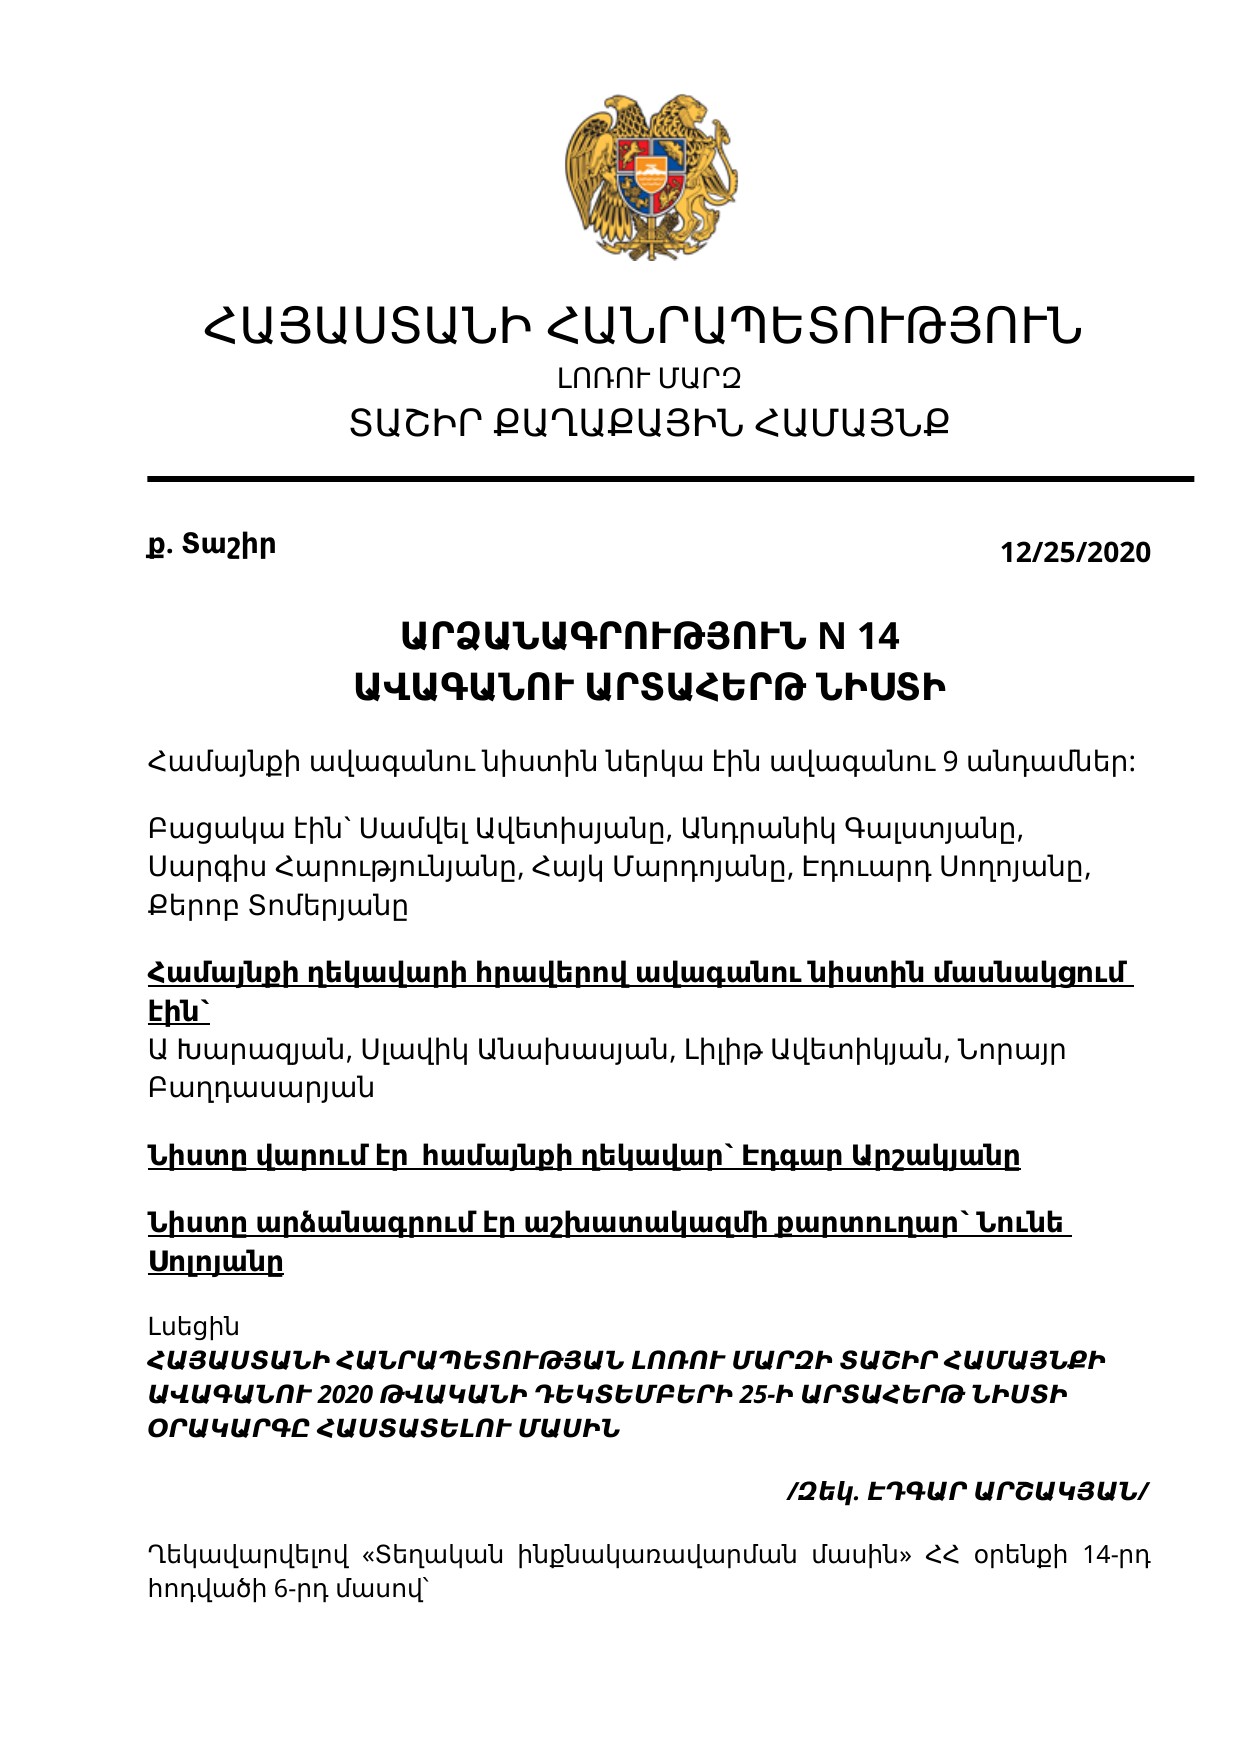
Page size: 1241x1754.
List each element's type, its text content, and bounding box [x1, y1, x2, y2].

table_header 12/25/2020 [593, 523, 1151, 580]
text /Զեկ. ԷԴԳԱՐ ԱՐՇԱԿՅԱՆ/ [147, 1474, 1151, 1508]
text Լսեցին ՀԱՅԱՍՏԱՆԻ ՀԱՆՐԱՊԵՏՈՒԹՅԱՆ ԼՈՌՈՒ ՄԱՐԶԻ ՏԱՇԻՐ ՀԱՄԱՅՆՔԻ ԱՎԱԳԱՆՈՒ 2020 ԹՎԱԿԱՆԻ ԴԵԿՏԵՄԲԵՐԻ 25-Ի ԱՐՏԱՀԵՐԹ ՆԻՍՏԻ ՕՐԱԿԱՐԳԸ ՀԱՍՏԱՏԵԼՈՒ ՄԱՍԻՆ [147, 1308, 1151, 1444]
table_header ք. Տաշիր [148, 523, 593, 580]
text Համայնքի ղեկավարի հրավերով ավագանու նիստին մասնակցում էին` Ա Խարազյան, Սլավիկ Անախասյան, Լիլիթ Ավետիկյան, Նորայր Բաղդասարյան [147, 952, 1151, 1106]
text ԱՐՁԱՆԱԳՐՈՒԹՅՈՒՆ N 14 ԱՎԱԳԱՆՈՒ ԱՐՏԱՀԵՐԹ ՆԻՍՏԻ [147, 609, 1151, 712]
text Նիստը արձանագրում էր աշխատակազմի քարտուղար` Նունե Սոլոյանը [147, 1202, 1151, 1279]
text Համայնքի ավագանու նիստին ներկա էին ավագանու 9 անդամներ: [147, 741, 1151, 779]
text ՀԱՅԱՍՏԱՆԻ ՀԱՆՐԱՊԵՏՈՒԹՅՈՒՆ ԼՈՌՈՒ ՄԱՐԶ ՏԱՇԻՐ ՔԱՂԱՔԱՅԻՆ ՀԱՄԱՅՆՔ [147, 290, 1151, 447]
text Նիստը վարում էր համայնքի ղեկավար` Էդգար Արշակյանը [147, 1135, 1151, 1173]
text Ղեկավարվելով «Տեղական ինքնակառավարման մասին» ՀՀ օրենքի 14-րդ հոդվածի 6-րդ մասով՝ [147, 1537, 1151, 1605]
text Բացակա էին` Սամվել Ավետիսյանը, Անդրանիկ Գալստյանը, Սարգիս Հարությունյանը, Հայկ Մարդոյանը, Էդուարդ Սողոյանը, Քերոբ Տոմերյանը [147, 808, 1151, 923]
